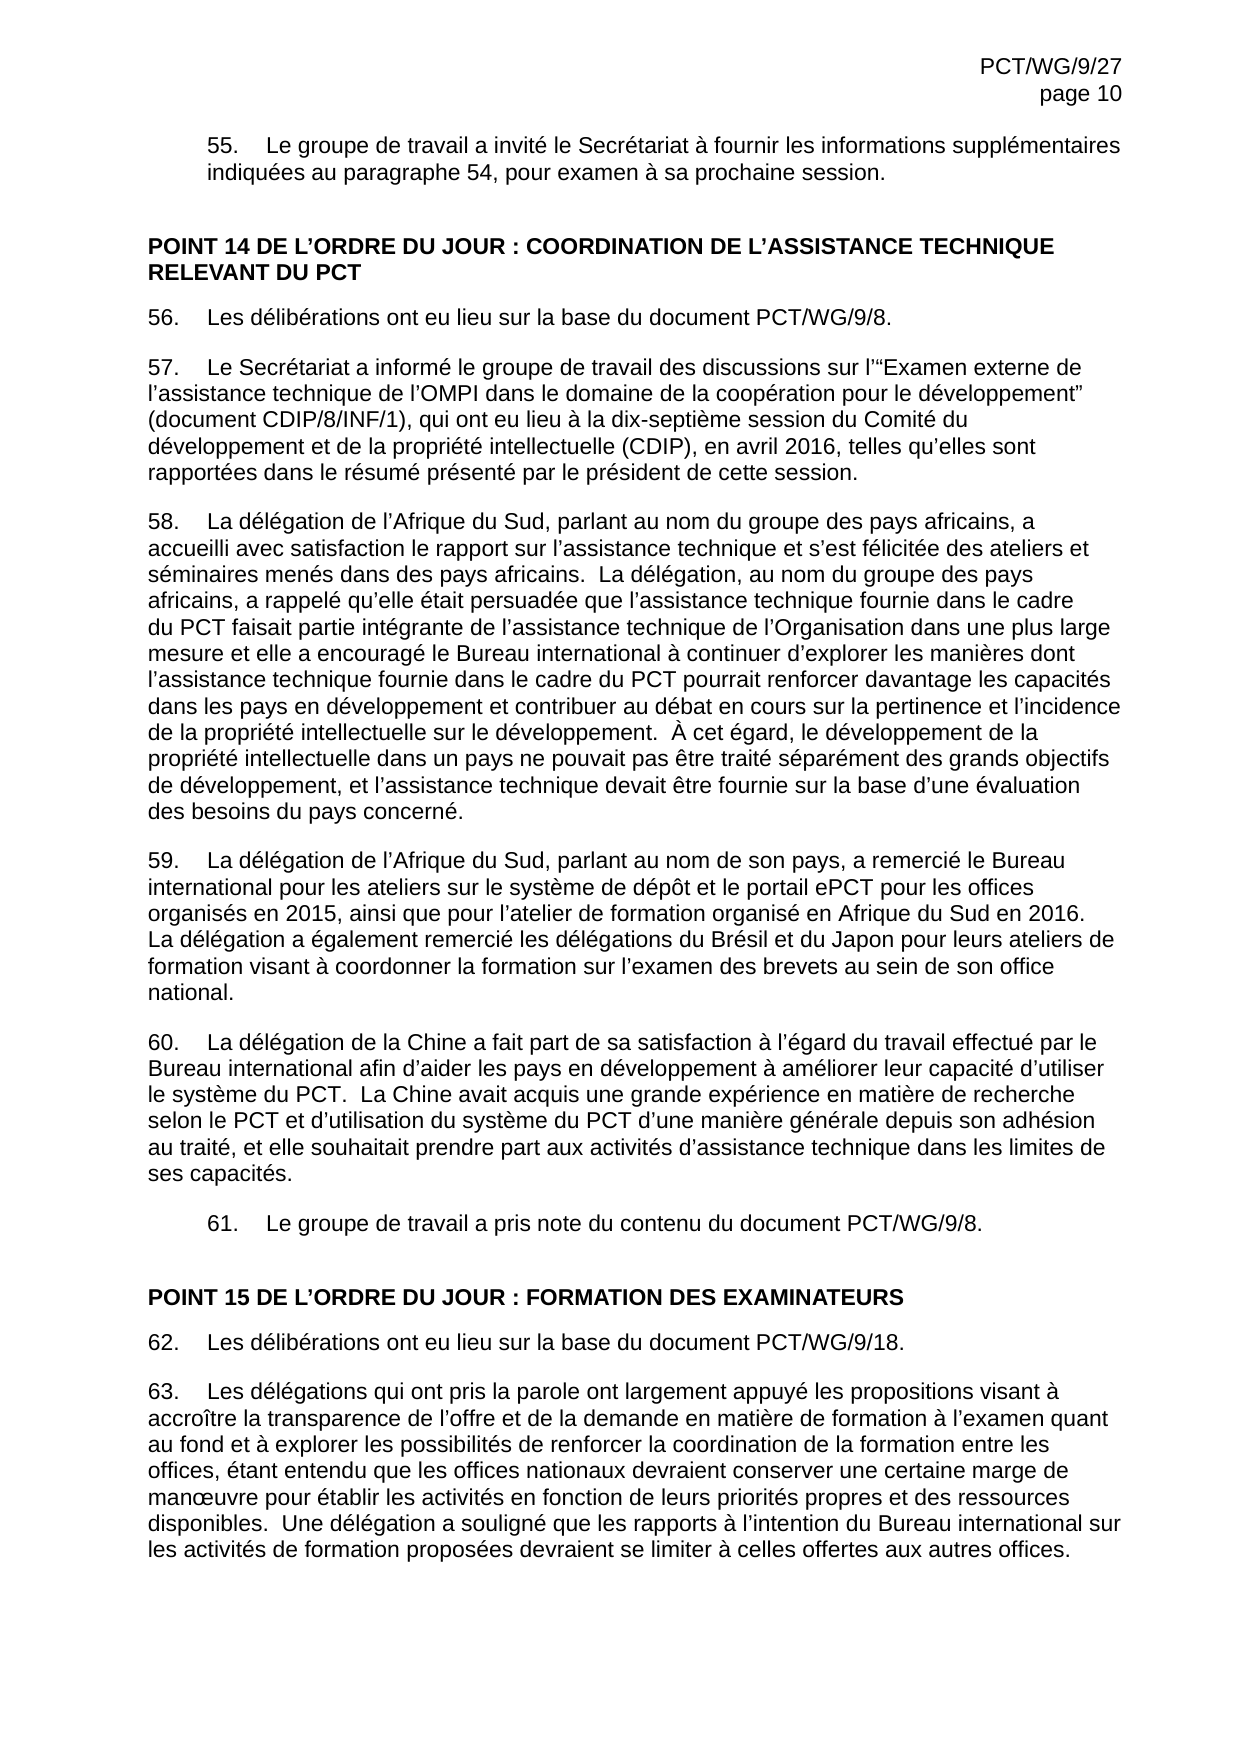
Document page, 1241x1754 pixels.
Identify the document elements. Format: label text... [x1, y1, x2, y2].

list Le groupe de travail a invité le Secrétariat à fournir les informations supplémentaires indiquées au paragraphe 54, pour examen à sa prochaine session. [207, 132, 1122, 185]
list Le groupe de travail a pris note du contenu du document PCT/WG/9/8. [207, 1209, 1122, 1236]
subtitle Point 14 de l’ordre du jour : coordination de l’assistance technique relevant du PCT [148, 233, 1122, 286]
list La délégation de l’Afrique du Sud, parlant au nom de son pays, a remercié le Bureau international pour les ateliers sur le système de dépôt et le portail ePCT pour les offices organisés en 2015, ainsi que pour l’atelier de formation organisé en Afrique du Sud en 2016. La délégation a également remercié les délégations du Brésil et du Japon pour leurs ateliers de formation visant à coordonner la formation sur l’examen des brevets au sein de son office national. [148, 847, 1122, 1006]
list Les délégations qui ont pris la parole ont largement appuyé les propositions visant à accroître la transparence de l’offre et de la demande en matière de formation à l’examen quant au fond et à explorer les possibilités de renforcer la coordination de la formation entre les offices, étant entendu que les offices nationaux devraient conserver une certaine marge de manœuvre pour établir les activités en fonction de leurs priorités propres et des ressources disponibles. Une délégation a souligné que les rapports à l’intention du Bureau international sur les activités de formation proposées devraient se limiter à celles offertes aux autres offices. [148, 1378, 1122, 1563]
list La délégation de la Chine a fait part de sa satisfaction à l’égard du travail effectué par le Bureau international afin d’aider les pays en développement à améliorer leur capacité d’utiliser le système du PCT. La Chine avait acquis une grande expérience en matière de recherche selon le PCT et d’utilisation du système du PCT d’une manière générale depuis son adhésion au traité, et elle souhaitait prendre part aux activités d’assistance technique dans les limites de ses capacités. [148, 1028, 1122, 1187]
list Les délibérations ont eu lieu sur la base du document PCT/WG/9/8. [148, 304, 1122, 331]
list Les délibérations ont eu lieu sur la base du document PCT/WG/9/18. [148, 1329, 1122, 1355]
subtitle Point 15 de l’ordre du jour : formation des examinateurs [148, 1284, 1122, 1310]
list La délégation de l’Afrique du Sud, parlant au nom du groupe des pays africains, a accueilli avec satisfaction le rapport sur l’assistance technique et s’est félicitée des ateliers et séminaires menés dans des pays africains. La délégation, au nom du groupe des pays africains, a rappelé qu’elle était persuadée que l’assistance technique fournie dans le cadre du PCT faisait partie intégrante de l’assistance technique de l’Organisation dans une plus large mesure et elle a encouragé le Bureau international à continuer d’explorer les manières dont l’assistance technique fournie dans le cadre du PCT pourrait renforcer davantage les capacités dans les pays en développement et contribuer au débat en cours sur la pertinence et l’incidence de la propriété intellectuelle sur le développement. À cet égard, le développement de la propriété intellectuelle dans un pays ne pouvait pas être traité séparément des grands objectifs de développement, et l’assistance technique devait être fournie sur la base d’une évaluation des besoins du pays concerné. [148, 508, 1122, 824]
list Le Secrétariat a informé le groupe de travail des discussions sur l’“Examen externe de l’assistance technique de l’OMPI dans le domaine de la coopération pour le développement” (document CDIP/8/INF/1), qui ont eu lieu à la dix-septième session du Comité du développement et de la propriété intellectuelle (CDIP), en avril 2016, telles qu’elles sont rapportées dans le résumé présenté par le président de cette session. [148, 353, 1122, 485]
